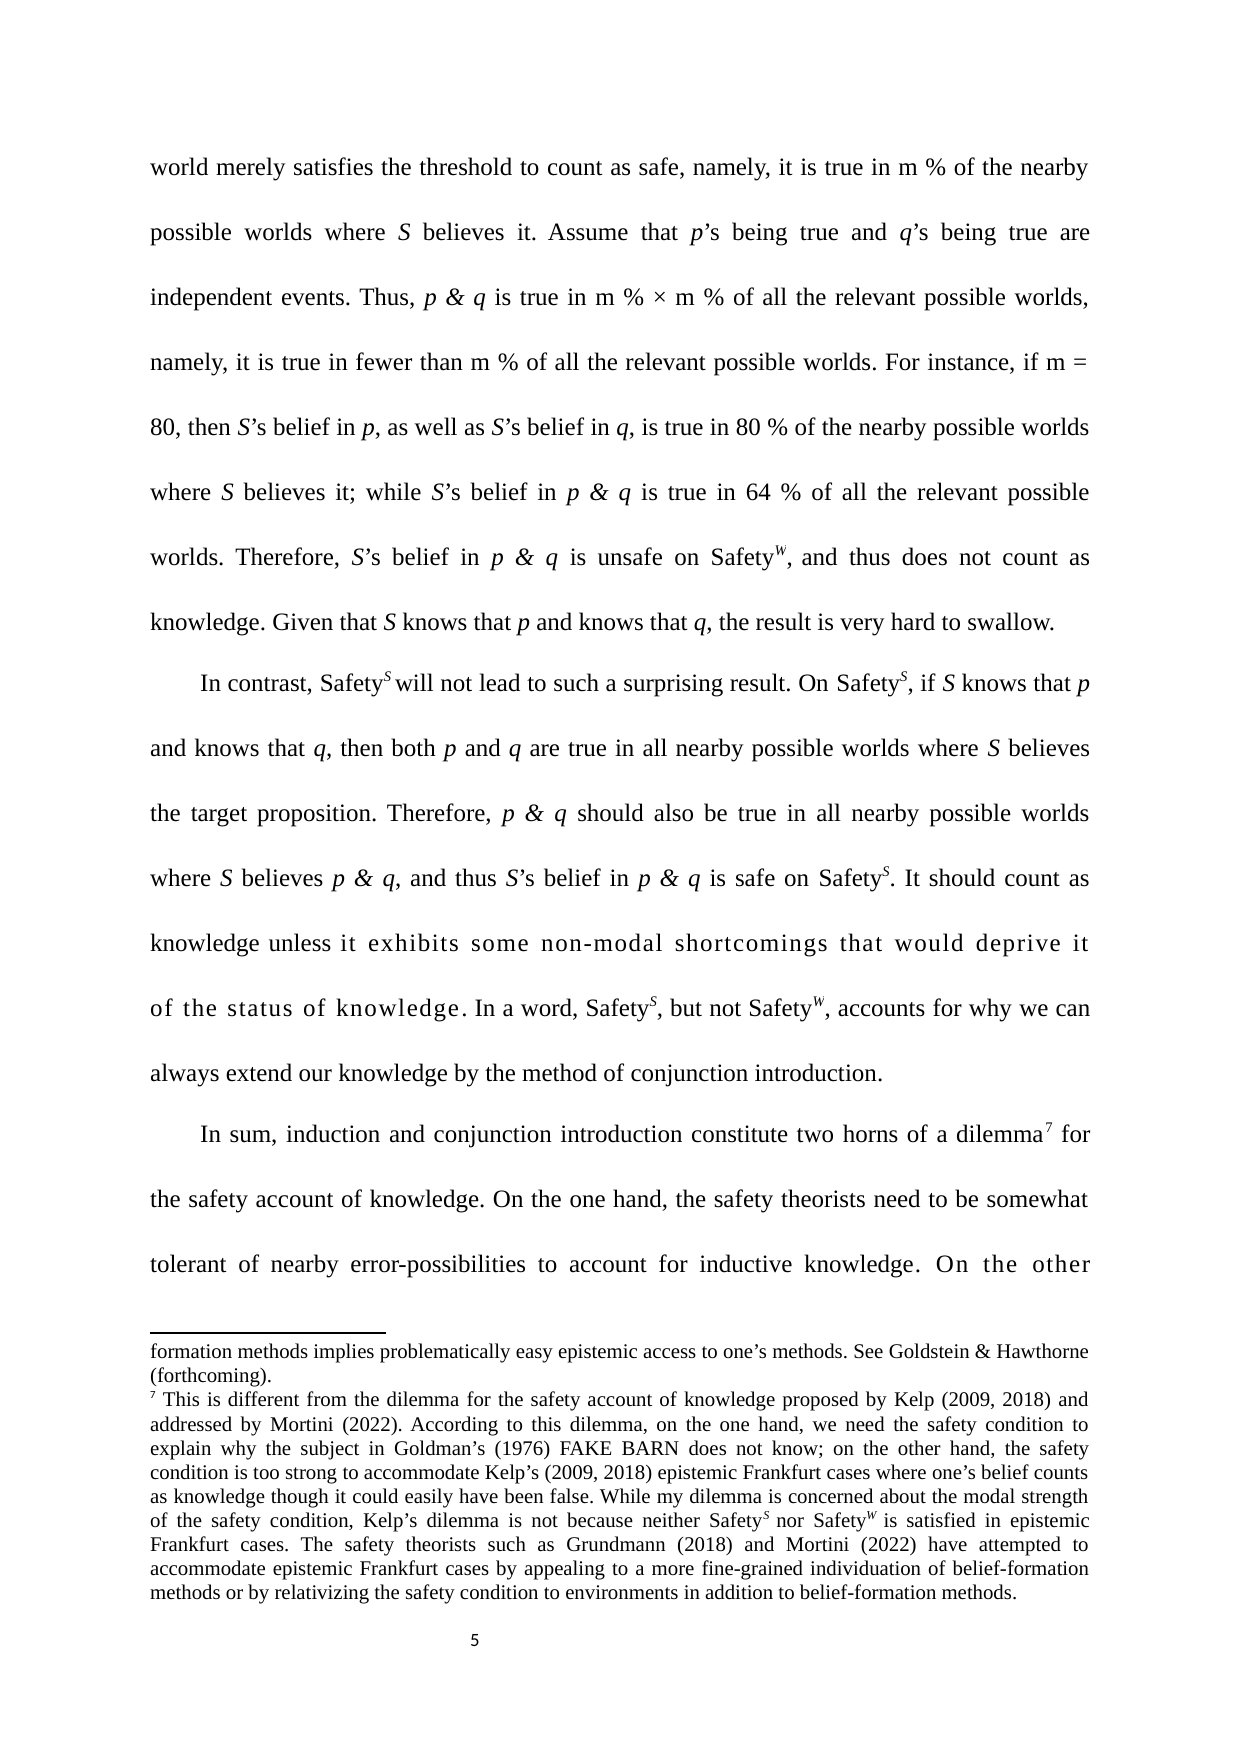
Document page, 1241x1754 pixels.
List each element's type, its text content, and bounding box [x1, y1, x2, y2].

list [150, 150, 1090, 637]
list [150, 1213, 1090, 1280]
list In contrast, SafetyS will not lead to such a surprising result. On SafetyS, if S knows that p and knows that q, then both p and q are true in all nearby possible worlds where S believes the target proposition. Therefore, p & q should also be true in all nearby possible worlds where S believes p & q, and thus S’s belief in p & q is safe on SafetyS. It should count as knowledge unless it exhibits some non-modal shortcomings that would deprive it of the status of knowledge. In a word, SafetyS, but not SafetyW, accounts for why we can always extend our knowledge by the method of conjunction introduction. [150, 666, 1090, 1089]
